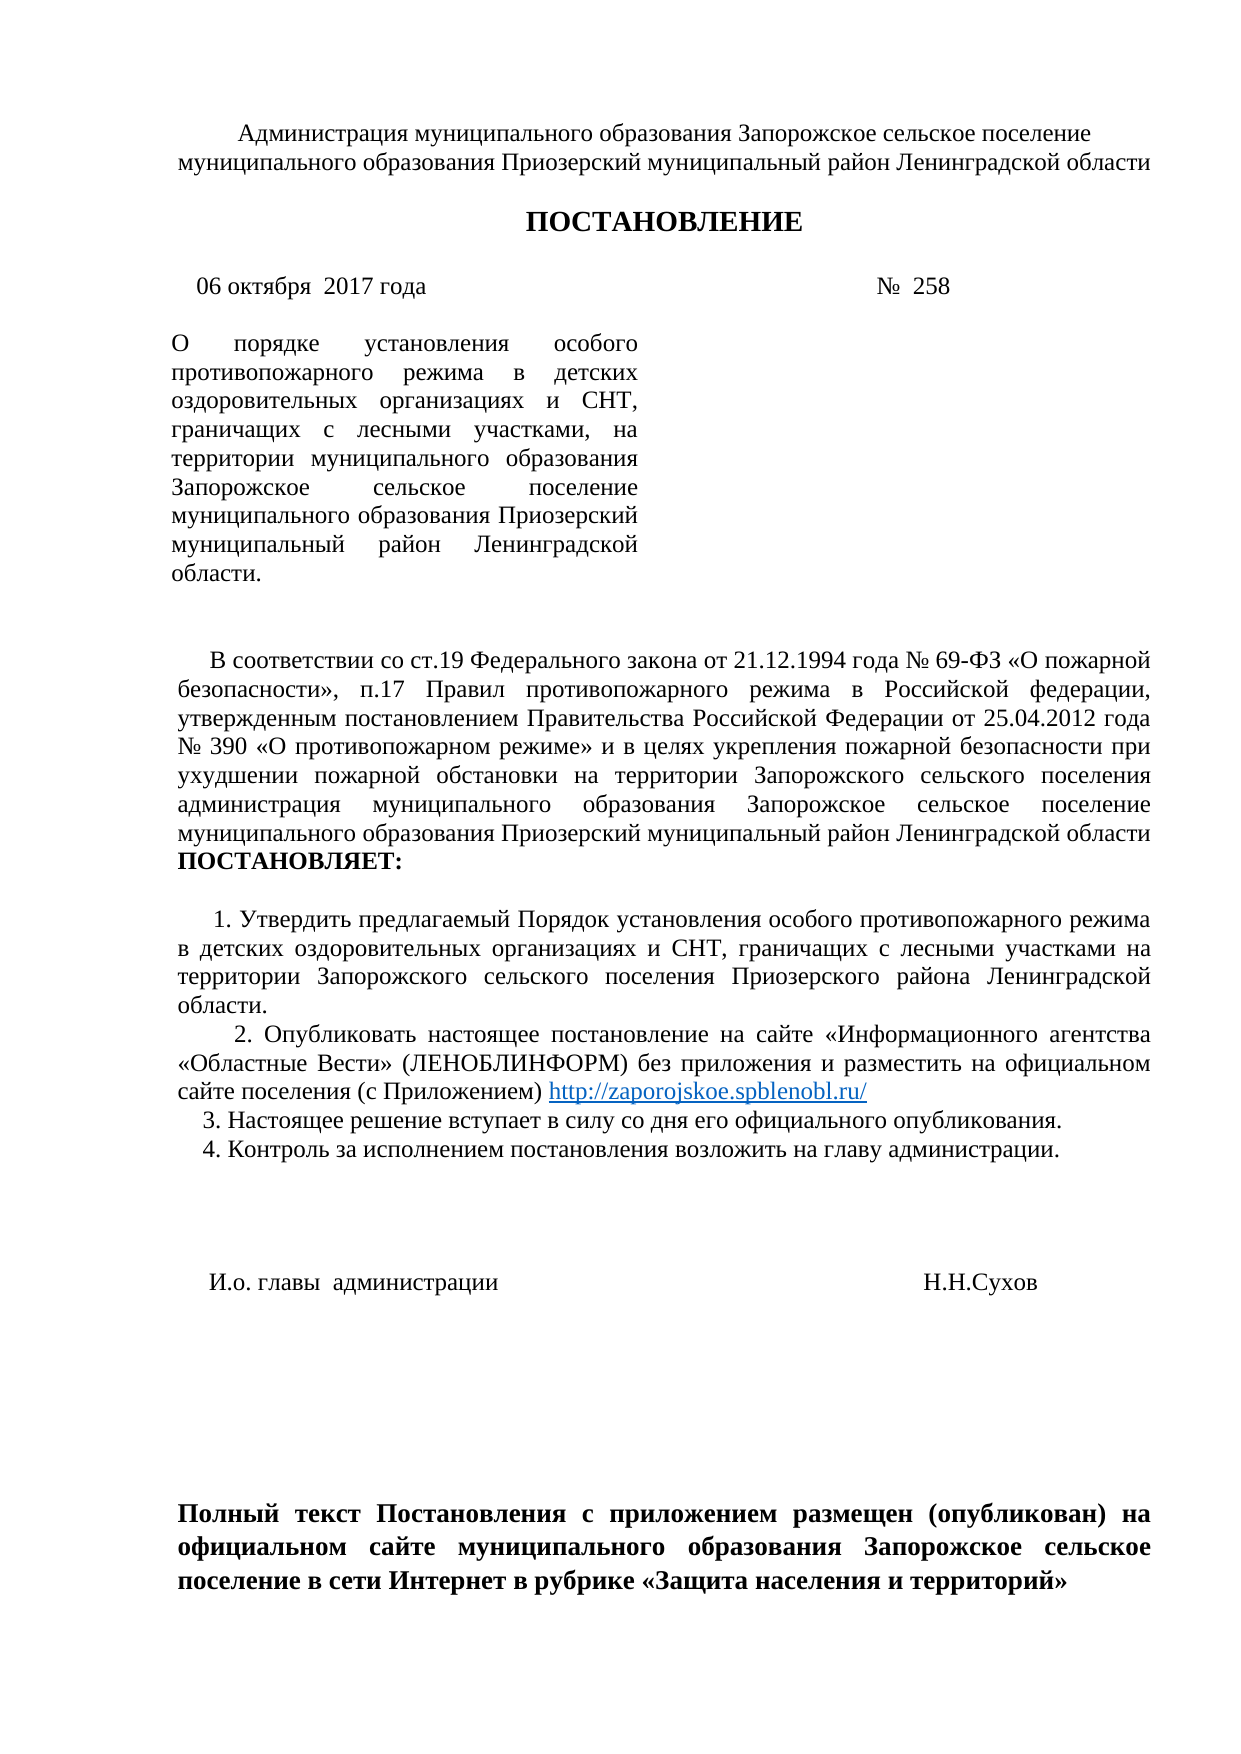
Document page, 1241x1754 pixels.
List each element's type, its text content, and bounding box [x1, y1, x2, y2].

text Полный текст Постановления с приложением размещен (опубликован) на официальном сайте муниципального образования Запорожское сельское поселение в сети Интернет в рубрике «Защита населения и территорий» [177, 1495, 1152, 1596]
text 06 октября 2017 года № 258 [177, 271, 1152, 300]
text И.о. главы администрации Н.Н.Сухов [177, 1270, 1152, 1295]
text 4. Контроль за исполнением постановления возложить на главу администрации. [177, 1134, 1152, 1163]
text Администрация муниципального образования Запорожское сельское поселение муниципального образования Приозерский муниципальный район Ленинградской области [177, 118, 1152, 176]
text 2. Опубликовать настоящее постановление на сайте «Информационного агентства «Областные Вести» (ЛЕНОБЛИНФОРМ) без приложения и разместить на официальном сайте поселения (с Приложением) http://zaporojskoe.spblenobl.ru/ [177, 1019, 1152, 1105]
text 1. Утвердить предлагаемый Порядок установления особого противопожарного режима в детских оздоровительных организациях и СНТ, граничащих с лесными участками на территории Запорожского сельского поселения Приозерского района Ленинградской области. [177, 904, 1152, 1019]
text В соответствии со ст.19 Федерального закона от 21.12.1994 года № 69-ФЗ «О пожарной безопасности», п.17 Правил противопожарного режима в Российской федерации, утвержденным постановлением Правительства Российской Федерации от 25.04.2012 года № 390 «О противопожарном режиме» и в целях укрепления пожарной безопасности при ухудшении пожарной обстановки на территории Запорожского сельского поселения администрация муниципального образования Запорожское сельское поселение муниципального образования Приозерский муниципальный район Ленинградской области ПОСТАНОВЛЯЕТ: [177, 645, 1152, 875]
text ПОСТАНОВЛЕНИЕ [177, 204, 1152, 238]
text 3. Настоящее решение вступает в силу со дня его официального опубликования. [177, 1105, 1152, 1134]
